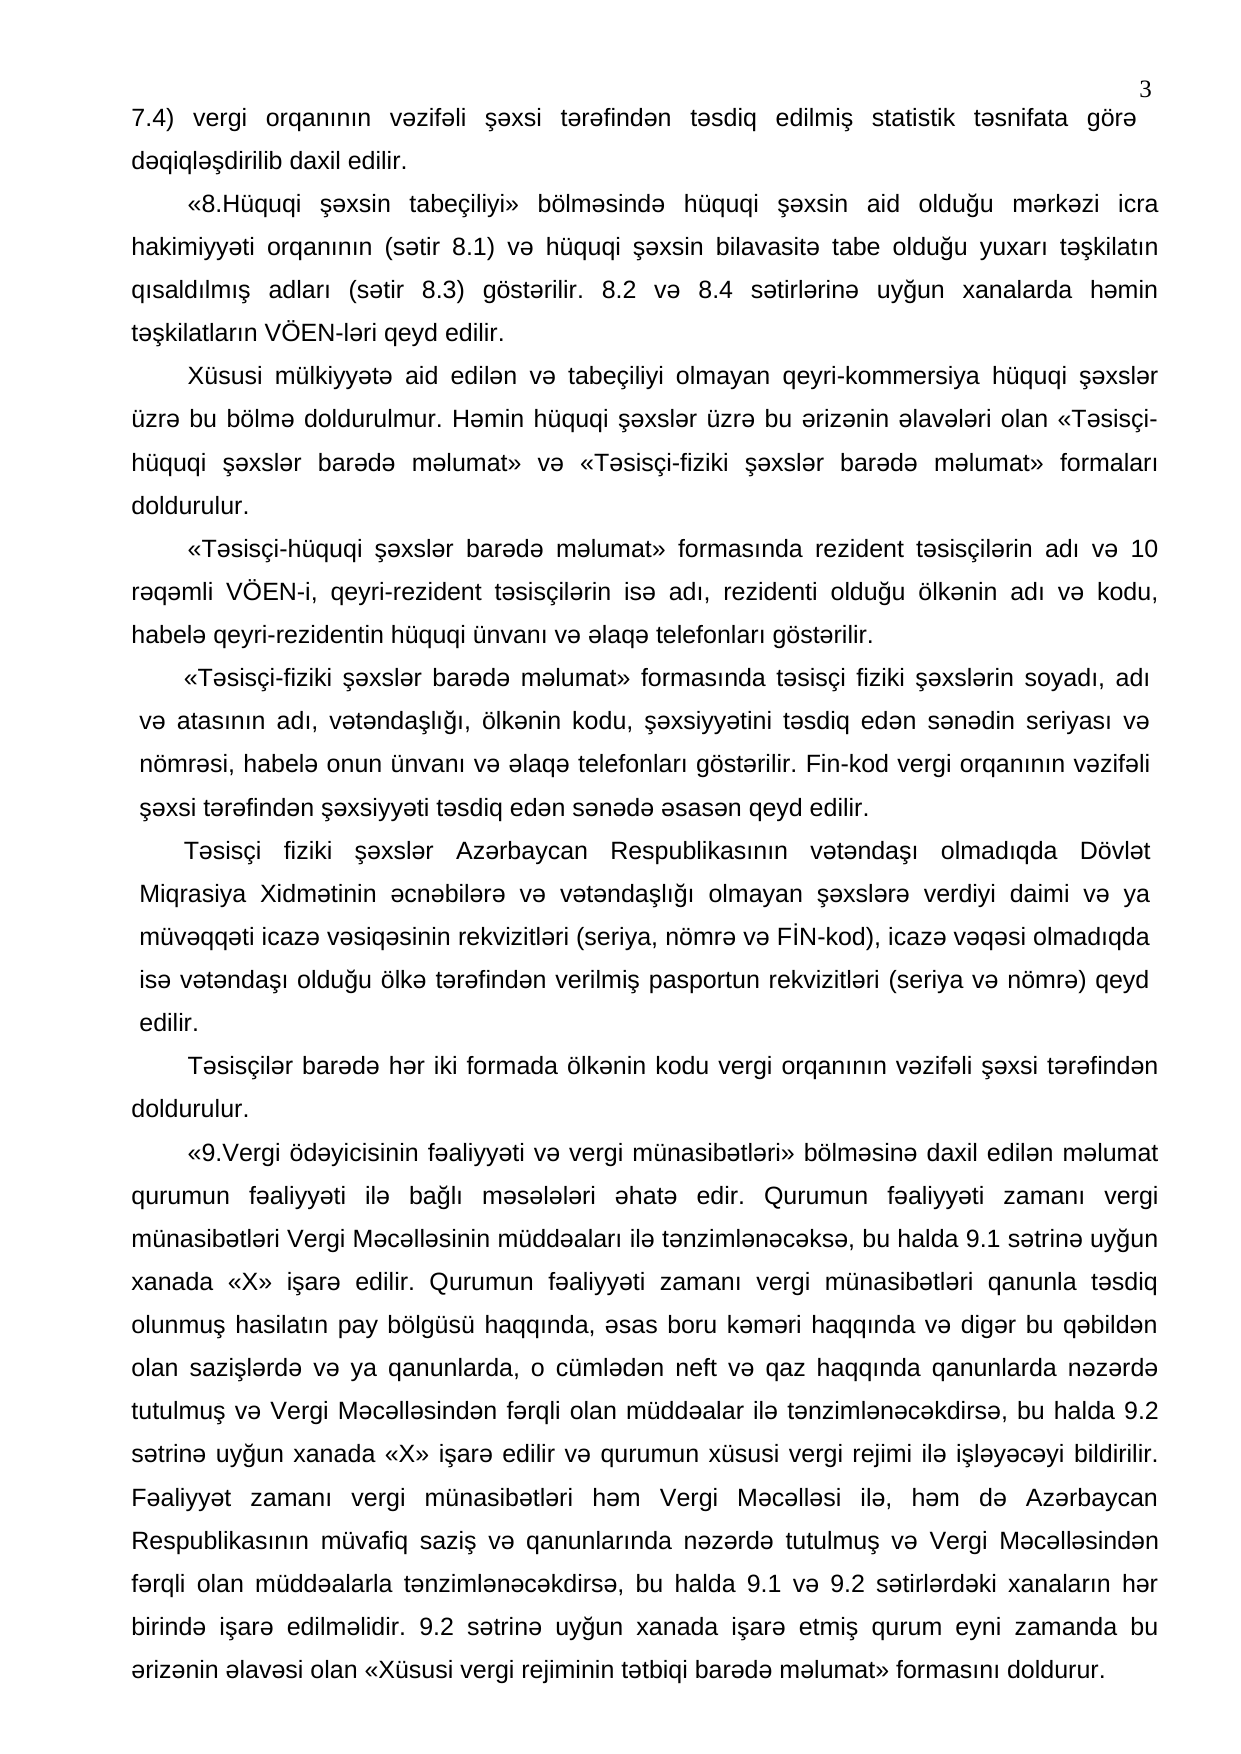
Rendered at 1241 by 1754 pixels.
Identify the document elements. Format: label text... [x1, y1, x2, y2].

subtitle «Təsisçi-hüquqi şəxslər barədə məlumat» formasında rezident təsisçilərin adı və 10 rəqəmli VÖEN-i, qeyri-rezident təsisçilərin isə adı, rezidenti olduğu ölkənin adı və kodu, habelə qeyri-rezidentin hüquqi ünvanı və əlaqə telefonları göstərilir. [131, 534, 1160, 649]
subtitle «8.Hüquqi şəxsin tabeçiliyi» bölməsində hüquqi şəxsin aid olduğu mərkəzi icra hakimiyyəti orqanının (sətir 8.1) və hüquqi şəxsin bilavasitə tabe olduğu yuxarı təşkilatın qısaldılmış adları (sətir 8.3) göstərilir. 8.2 və 8.4 sətirlərinə uyğun xanalarda həmin təşkilatların VÖEN-ləri qeyd edilir. [131, 189, 1160, 347]
subtitle Təsisçilər barədə hər iki formada ölkənin kodu vergi orqanının vəzifəli şəxsi tərəfindən doldurulur. [131, 1051, 1160, 1123]
text Təsisçi fiziki şəxslər Azərbaycan Respublikasının vətəndaşı olmadıqda Dövlət Miqrasiya Xidmətinin əcnəbilərə və vətəndaşlığı olmayan şəxslərə verdiyi daimi və ya müvəqqəti icazə vəsiqəsinin rekvizitləri (seriya, nömrə və FİN-kod), icazə vəqəsi olmadıqda isə vətəndaşı olduğu ölkə tərəfindən verilmiş pasportun rekvizitləri (seriya və nömrə) qeyd edilir. [139, 836, 1152, 1037]
subtitle Xüsusi mülkiyyətə aid edilən və tabeçiliyi olmayan qeyri-kommersiya hüquqi şəxslər üzrə bu bölmə doldurulmur. Həmin hüquqi şəxslər üzrə bu ərizənin əlavələri olan «Təsisçi-hüquqi şəxslər barədə məlumat» və «Təsisçi-fiziki şəxslər barədə məlumat» formaları doldurulur. [131, 361, 1160, 519]
text «Təsisçi-fiziki şəxslər barədə məlumat» formasında təsisçi fiziki şəxslərin soyadı, adı və atasının adı, vətəndaşlığı, ölkənin kodu, şəxsiyyətini təsdiq edən sənədin seriyası və nömrəsi, habelə onun ünvanı və əlaqə telefonları göstərilir. Fin-kod vergi orqanının vəzifəli şəxsi tərəfindən şəxsiyyəti təsdiq edən sənədə əsasən qeyd edilir. [139, 663, 1152, 821]
subtitle «9.Vergi ödəyicisinin fəaliyyəti və vergi münasibətləri» bölməsinə daxil edilən məlumat qurumun fəaliyyəti ilə bağlı məsələləri əhatə edir. Qurumun fəaliyyəti zamanı vergi münasibətləri Vergi Məcəlləsinin müddəaları ilə tənzimlənəcəksə, bu halda 9.1 sətrinə uyğun xanada «X» işarə edilir. Qurumun fəaliyyəti zamanı vergi münasibətləri qanunla təsdiq olunmuş hasilatın pay bölgüsü haqqında, əsas boru kəməri haqqında və digər bu qəbildən olan sazişlərdə və ya qanunlarda, o cümlədən neft və qaz haqqında qanunlarda nəzərdə tutulmuş və Vergi Məcəlləsindən fərqli olan müddəalar ilə tənzimlənəcəkdirsə, bu halda 9.2 sətrinə uyğun xanada «X» işarə edilir və qurumun xüsusi vergi rejimi ilə işləyəcəyi bildirilir. Fəaliyyət zamanı vergi münasibətləri həm Vergi Məcəlləsi ilə, həm də Azərbaycan Respublikasının müvafiq saziş və qanunlarında nəzərdə tutulmuş və Vergi Məcəlləsindən fərqli olan müddəalarla tənzimlənəcəkdirsə, bu halda 9.1 və 9.2 sətirlərdəki xanaların hər birində işarə edilməlidir. 9.2 sətrinə uyğun xanada işarə etmiş qurum eyni zamanda bu ərizənin əlavəsi olan «Xüsusi vergi rejiminin tətbiqi barədə məlumat» formasını doldurur. [131, 1137, 1160, 1684]
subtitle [131, 102, 1160, 174]
